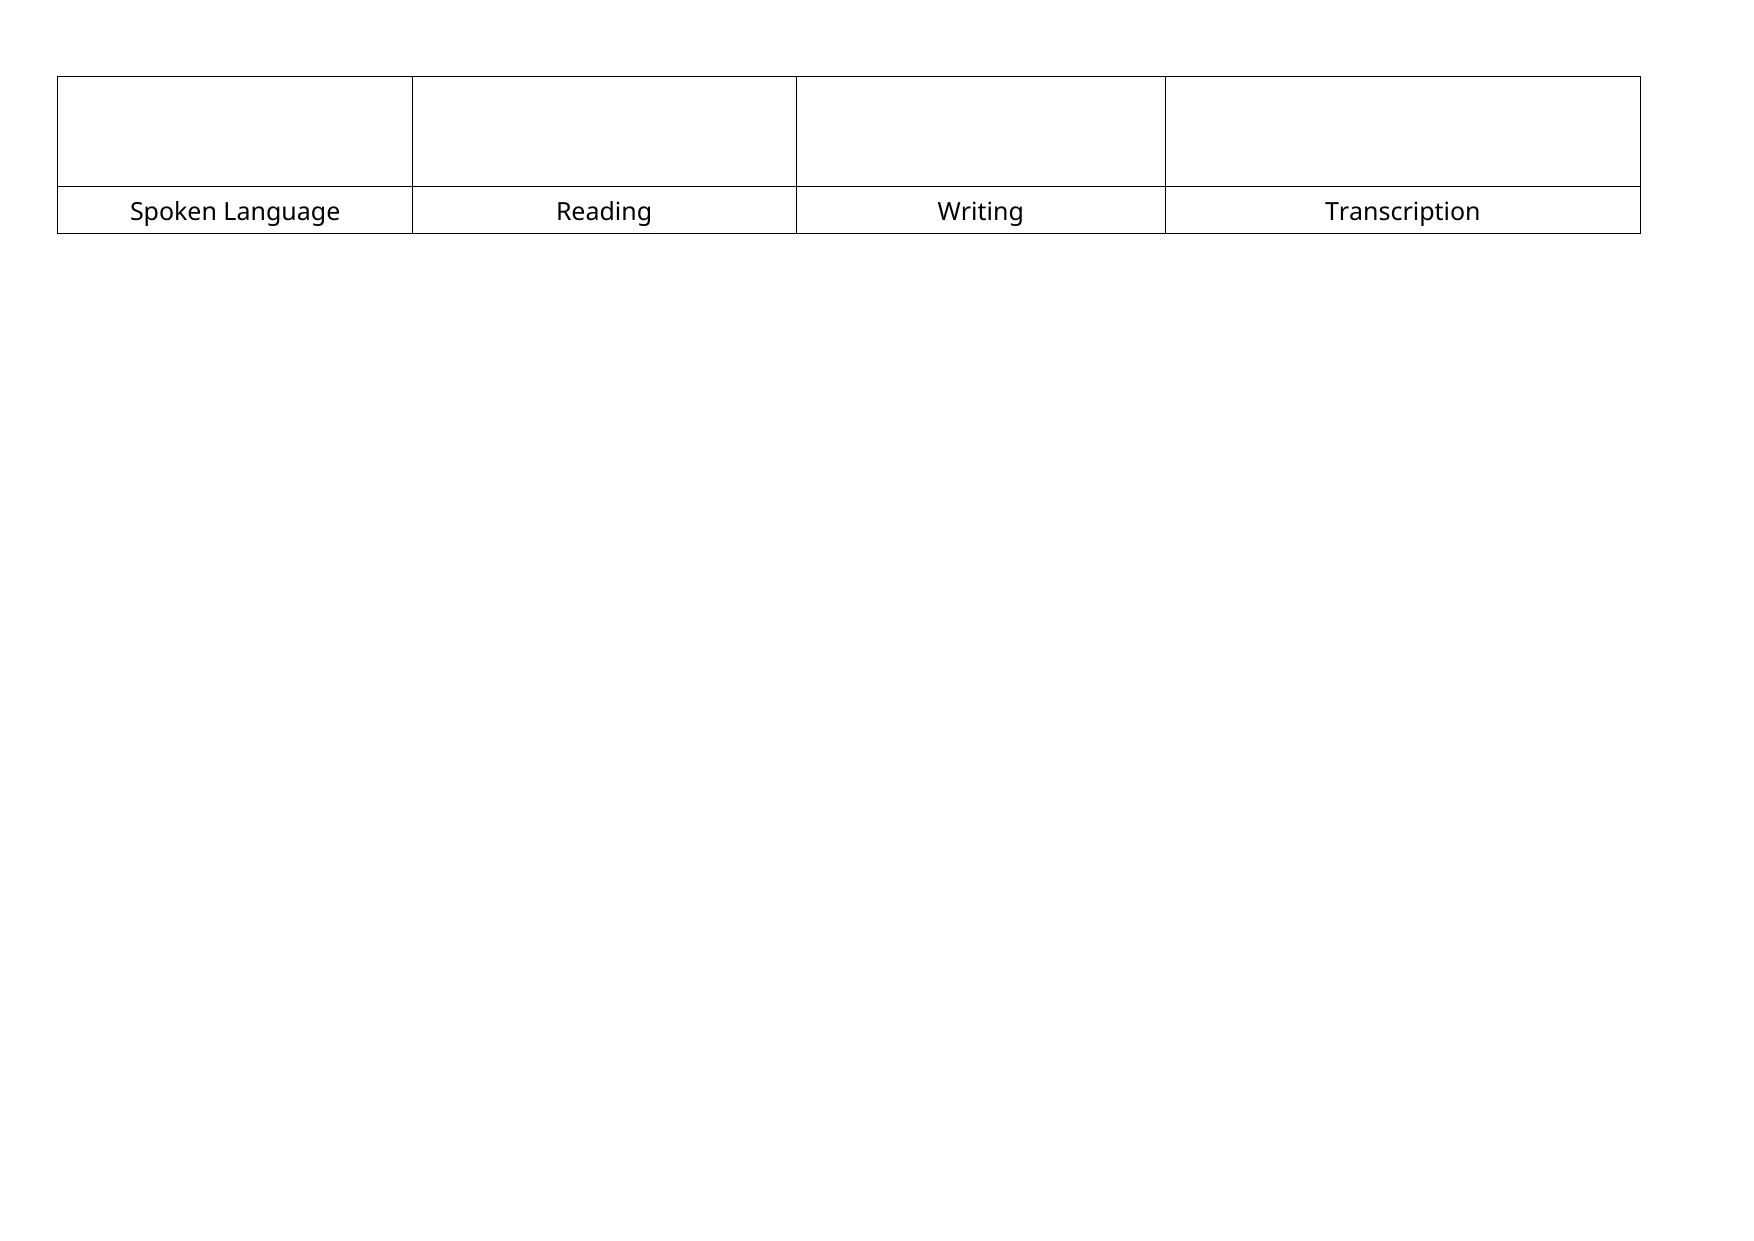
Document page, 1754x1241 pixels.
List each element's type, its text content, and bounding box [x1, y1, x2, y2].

table_cell [58, 77, 412, 186]
table_cell Transcription [1166, 187, 1640, 233]
table_cell Spoken Language [58, 187, 412, 233]
table_cell [1166, 77, 1640, 186]
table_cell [413, 77, 796, 186]
table_cell Reading [413, 187, 796, 233]
table_cell Writing [797, 187, 1165, 233]
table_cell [797, 77, 1165, 186]
